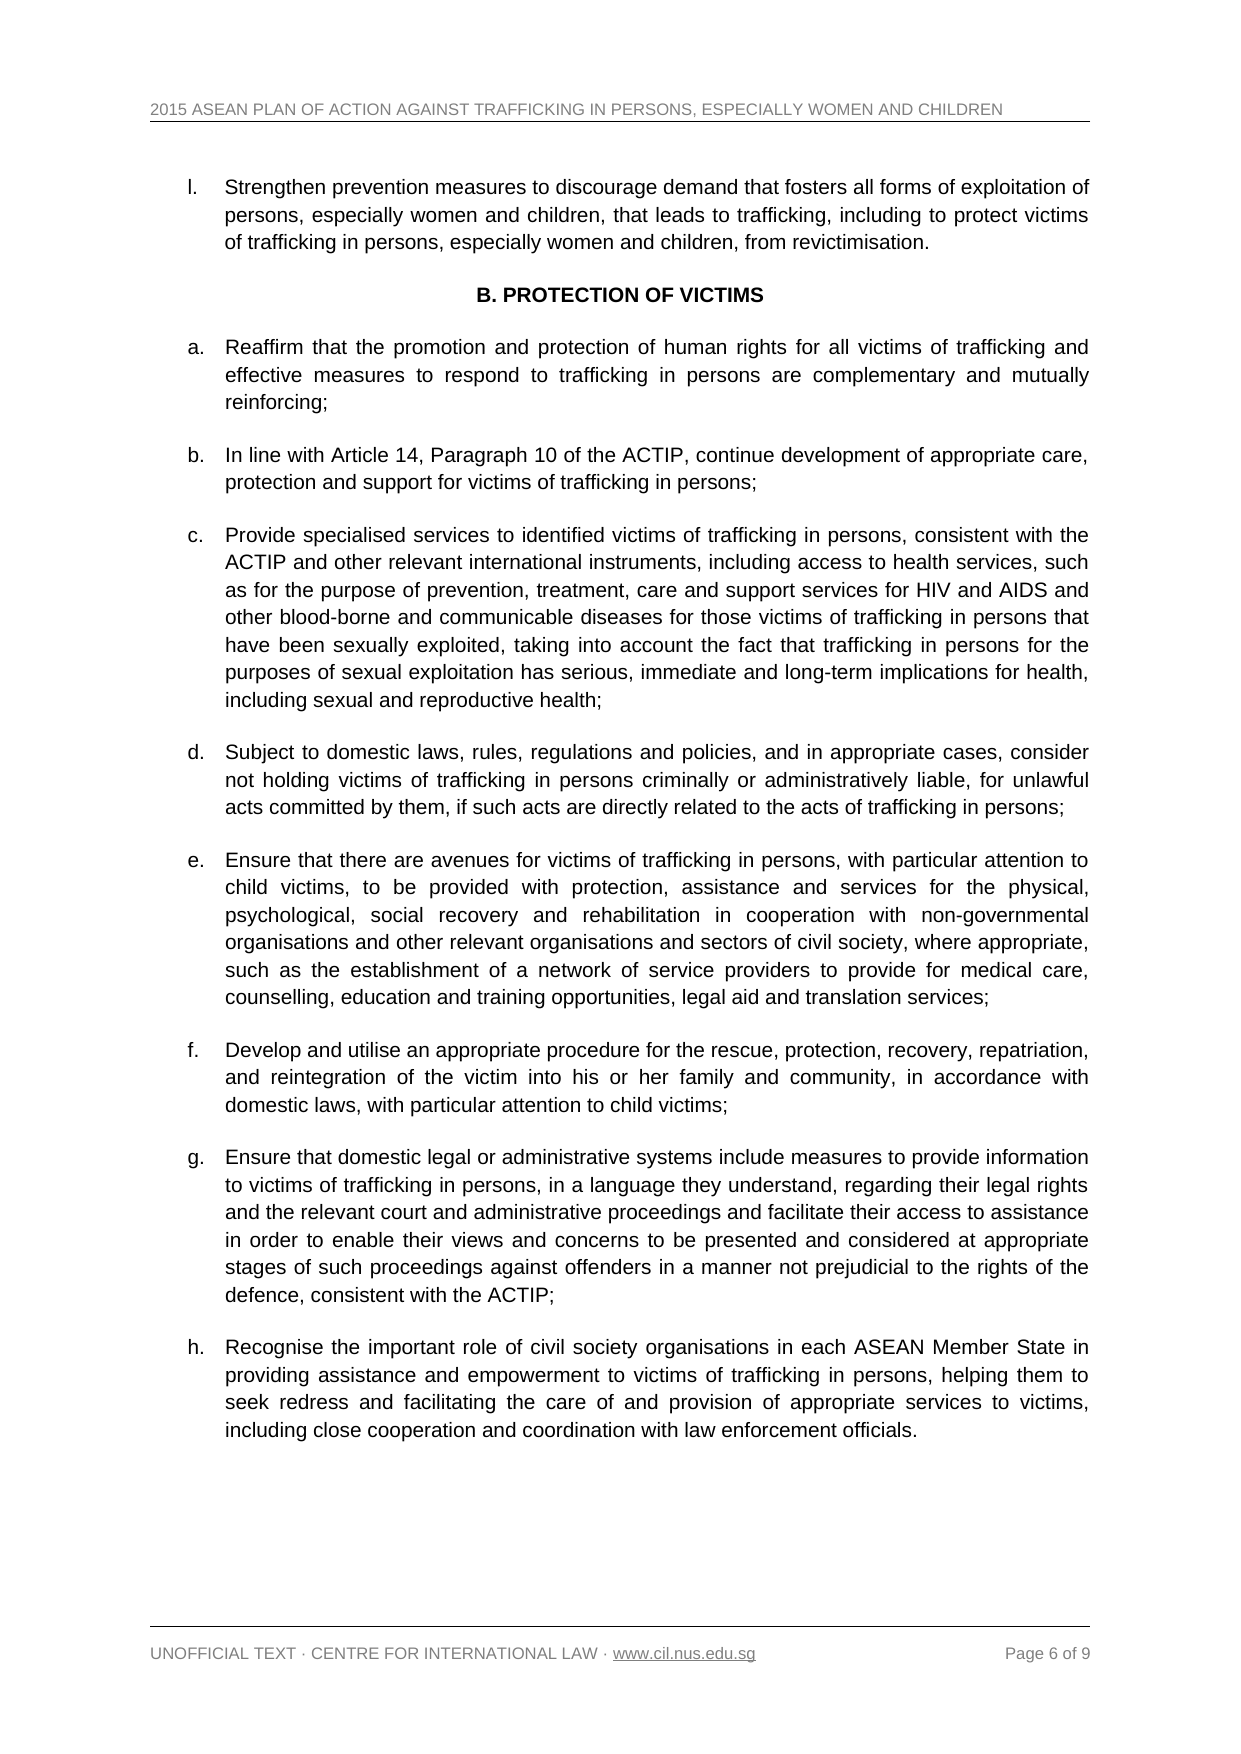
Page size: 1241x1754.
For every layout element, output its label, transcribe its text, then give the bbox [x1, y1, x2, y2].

list Ensure that there are avenues for victims of trafficking in persons, with particular attention to child victims, to be provided with protection, assistance and services for the physical, psychological, social recovery and rehabilitation in cooperation with non-governmental organisations and other relevant organisations and sectors of civil society, where appropriate, such as the establishment of a network of service providers to provide for medical care, counselling, education and training opportunities, legal aid and translation services; [187, 847, 1090, 1009]
list Ensure that domestic legal or administrative systems include measures to provide information to victims of trafficking in persons, in a language they understand, regarding their legal rights and the relevant court and administrative proceedings and facilitate their access to assistance in order to enable their views and concerns to be presented and considered at appropriate stages of such proceedings against offenders in a manner not prejudicial to the rights of the defence, consistent with the ACTIP; [187, 1145, 1090, 1306]
list Strengthen prevention measures to discourage demand that fosters all forms of exploitation of persons, especially women and children, that leads to trafficking, including to protect victims of trafficking in persons, especially women and children, from revictimisation. [187, 175, 1090, 254]
list Provide specialised services to identified victims of trafficking in persons, consistent with the ACTIP and other relevant international instruments, including access to health services, such as for the purpose of prevention, treatment, care and support services for HIV and AIDS and other blood-borne and communicable diseases for those victims of trafficking in persons that have been sexually exploited, taking into account the fact that trafficking in persons for the purposes of sexual exploitation has serious, immediate and long-term implications for health, including sexual and reproductive health; [187, 522, 1090, 711]
list Recognise the important role of civil society organisations in each ASEAN Member State in providing assistance and empowerment to victims of trafficking in persons, helping them to seek redress and facilitating the care of and provision of appropriate services to victims, including close cooperation and coordination with law enforcement officials. [187, 1335, 1090, 1441]
list Develop and utilise an appropriate procedure for the rescue, protection, recovery, repatriation, and reintegration of the victim into his or her family and community, in accordance with domestic laws, with particular attention to child victims; [187, 1037, 1090, 1116]
list Reaffirm that the promotion and protection of human rights for all victims of trafficking and effective measures to respond to trafficking in persons are complementary and mutually reinforcing; [187, 335, 1090, 414]
list In line with Article 14, Paragraph 10 of the ACTIP, continue development of appropriate care, protection and support for victims of trafficking in persons; [187, 442, 1090, 494]
subtitle B. Protection of Victims [150, 282, 1090, 306]
list Subject to domestic laws, rules, regulations and policies, and in appropriate cases, consider not holding victims of trafficking in persons criminally or administratively liable, for unlawful acts committed by them, if such acts are directly related to the acts of trafficking in persons; [187, 740, 1090, 819]
